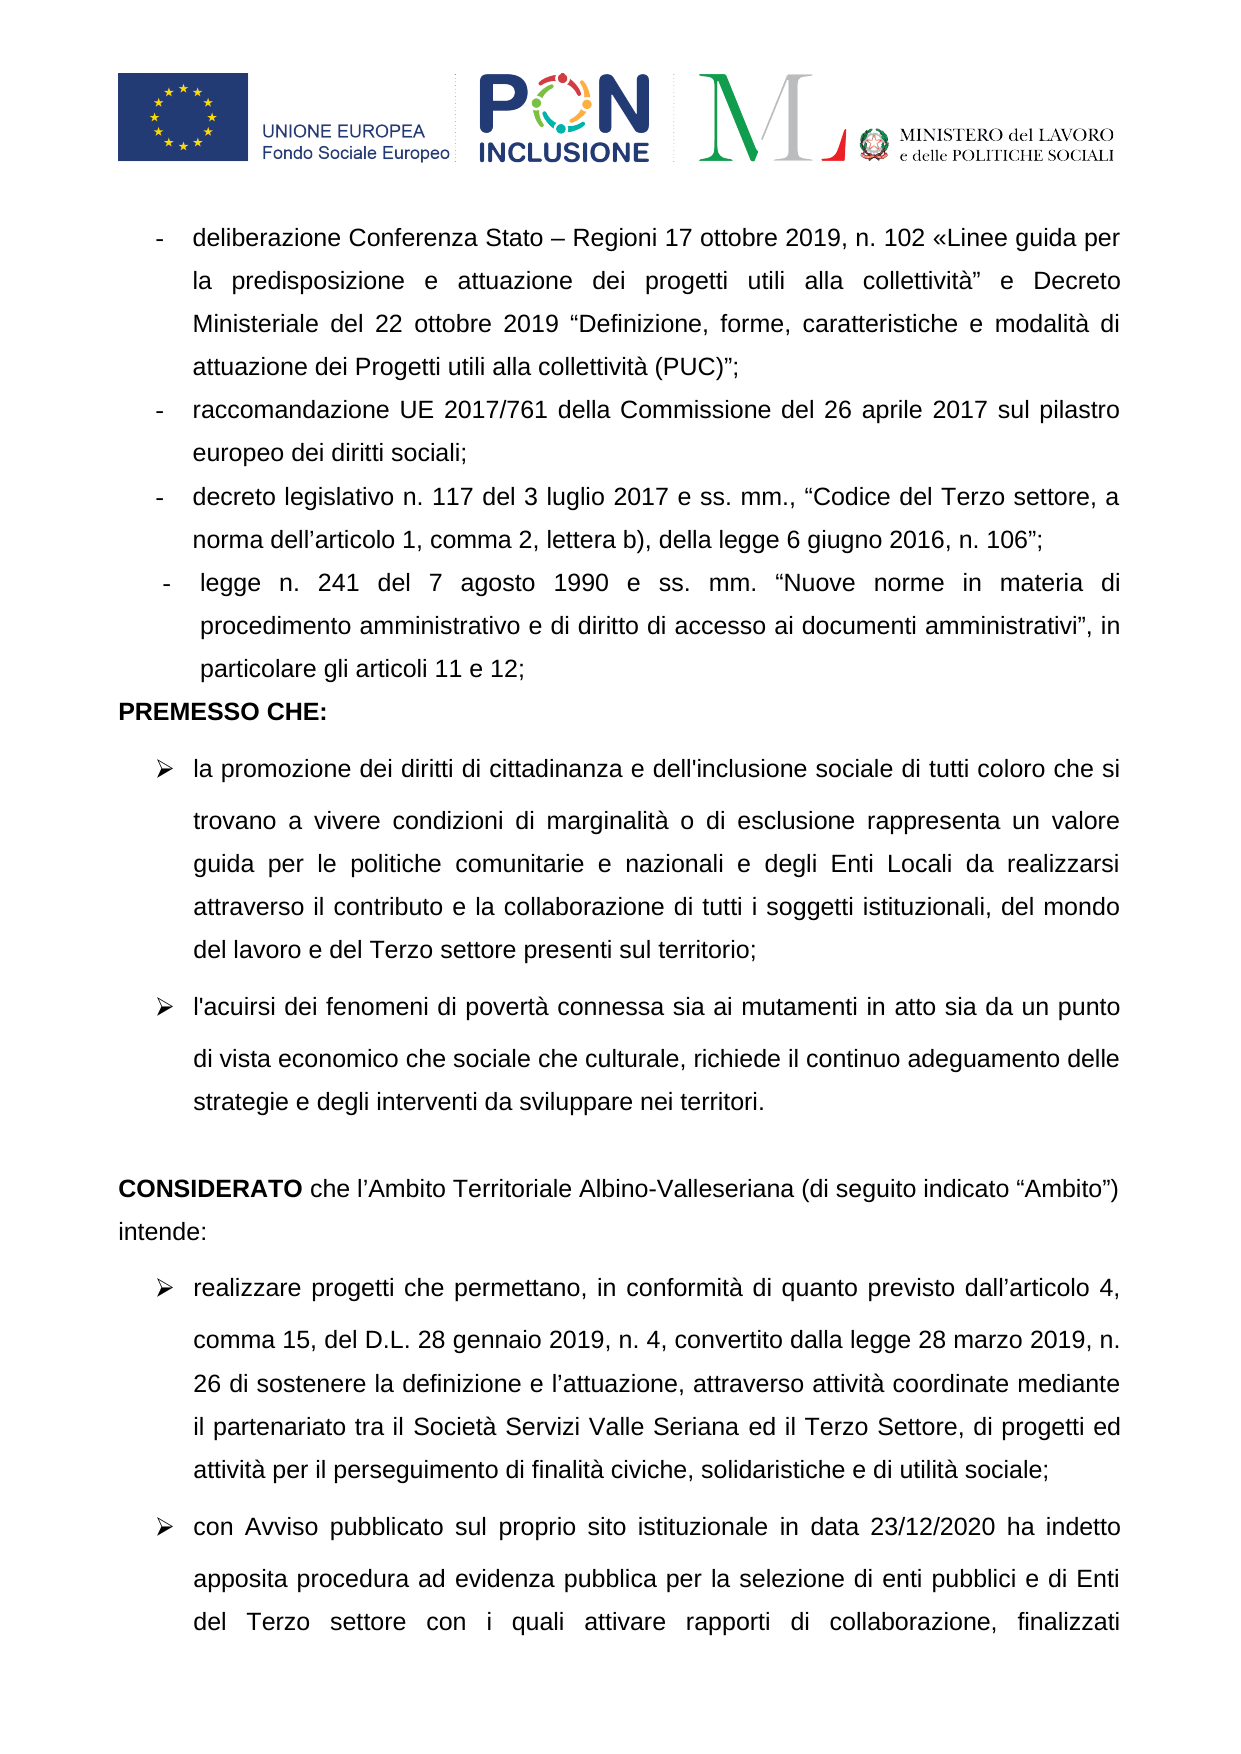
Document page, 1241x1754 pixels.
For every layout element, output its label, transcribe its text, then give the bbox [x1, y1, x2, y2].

list realizzare progetti che permettano, in conformità di quanto previsto dall’articolo 4, comma 15, del D.L. 28 gennaio 2019, n. 4, convertito dalla legge 28 marzo 2019, n. 26 di sostenere la definizione e l’attuazione, attraverso attività coordinate mediante il partenariato tra il Società Servizi Valle Seriana ed il Terzo Settore, di progetti ed attività per il perseguimento di finalità civiche, solidaristiche e di utilità sociale; [156, 1260, 1122, 1483]
title legge n. 241 del 7 agosto 1990 e ss. mm. “Nuove norme in materia di procedimento amministrativo e di diritto di accesso ai documenti amministrativi”, in particolare gli articoli 11 e 12; [162, 568, 1122, 683]
list la promozione dei diritti di cittadinanza e dell'inclusione sociale di tutti coloro che si trovano a vivere condizioni di marginalità o di esclusione rappresenta un valore guida per le politiche comunitarie e nazionali e degli Enti Locali da realizzarsi attraverso il contributo e la collaborazione di tutti i soggetti istituzionali, del mondo del lavoro e del Terzo settore presenti sul territorio; [156, 740, 1122, 964]
title deliberazione Conferenza Stato – Regioni 17 ottobre 2019, n. 102 «Linee guida per la predisposizione e attuazione dei progetti utili alla collettività” e Decreto Ministeriale del 22 ottobre 2019 “Definizione, forme, caratteristiche e modalità di attuazione dei Progetti utili alla collettività (PUC)”; [155, 222, 1122, 381]
text CONSIDERATO che l’Ambito Territoriale Albino-Valleseriana (di seguito indicato “Ambito”) intende: [118, 1173, 1122, 1245]
text PREMESSO CHE: [118, 697, 1122, 726]
list l'acuirsi dei fenomeni di povertà connessa sia ai mutamenti in atto sia da un punto di vista economico che sociale che culturale, richiede il continuo adeguamento delle strategie e degli interventi da sviluppare nei territori. [156, 978, 1122, 1116]
picture [118, 73, 1114, 165]
title decreto legislativo n. 117 del 3 luglio 2017 e ss. mm., “Codice del Terzo settore, a norma dell’articolo 1, comma 2, lettera b), della legge 6 giugno 2016, n. 106”; [155, 481, 1122, 553]
title raccomandazione UE 2017/761 della Commissione del 26 aprile 2017 sul pilastro europeo dei diritti sociali; [155, 395, 1122, 467]
